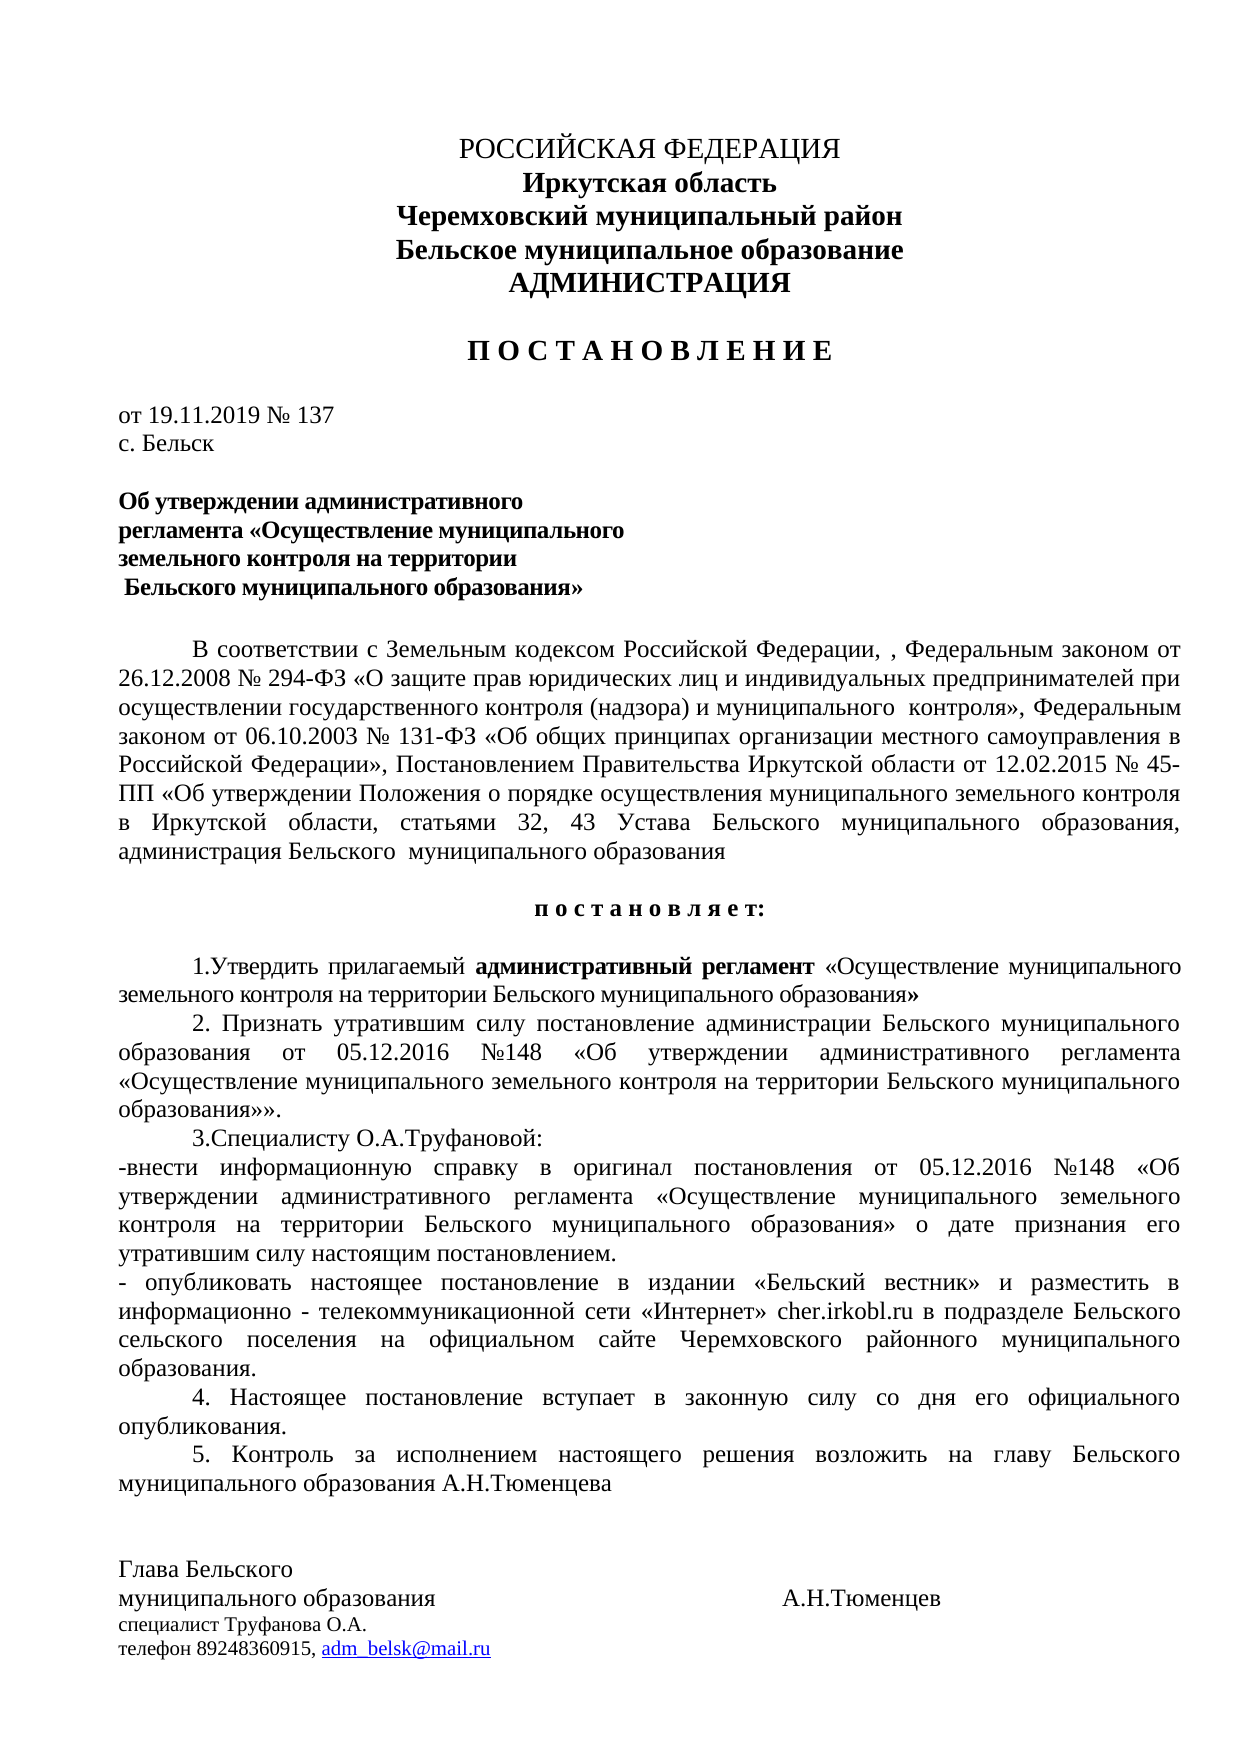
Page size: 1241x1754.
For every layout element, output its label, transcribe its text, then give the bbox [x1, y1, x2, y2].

text -внести информационную справку в оригинал постановления от 05.12.2016 №148 «Об утверждении административного регламента «Осуществление муниципального земельного контроля на территории Бельского муниципального образования» о дате признания его утратившим силу настоящим постановлением. [118, 1152, 1181, 1267]
text специалист Труфанова О.А. [118, 1612, 1181, 1636]
text РОССИЙСКАЯ ФЕДЕРАЦИЯ [118, 131, 1181, 165]
subtitle земельного контроля на территории [118, 543, 1182, 572]
subtitle регламента «Осуществление муниципального [118, 515, 1182, 543]
text Иркутская область [118, 165, 1181, 198]
text Бельское муниципальное образование [118, 232, 1181, 266]
subtitle Об утверждении административного [118, 486, 1182, 515]
text В соответствии с Земельным кодексом Российской Федерации, , Федеральным законом от 26.12.2008 № 294-ФЗ «О защите прав юридических лиц и индивидуальных предпринимателей при осуществлении государственного контроля (надзора) и муниципального контроля», Федеральным законом от 06.10.2003 № 131-ФЗ «Об общих принципах организации местного самоуправления в Российской Федерации», Постановлением Правительства Иркутской области от 12.02.2015 № 45-ПП «Об утверждении Положения о порядке осуществления муниципального земельного контроля в Иркутской области, статьями 32, 43 Устава Бельского муниципального образования, администрация Бельского муниципального образования [118, 634, 1181, 864]
subtitle 1.Утвердить прилагаемый административный регламент «Осуществление муниципального земельного контроля на территории Бельского муниципального образования» [118, 951, 1182, 1008]
text 3.Специалисту О.А.Труфановой: [118, 1123, 1181, 1152]
text 4. Настоящее постановление вступает в законную силу со дня его официального опубликования. [118, 1382, 1181, 1439]
text Глава Бельского [118, 1554, 1181, 1583]
text 2. Признать утратившим силу постановление администрации Бельского муниципального образования от 05.12.2016 №148 «Об утверждении административного регламента «Осуществление муниципального земельного контроля на территории Бельского муниципального образования»». [118, 1008, 1181, 1123]
text Черемховский муниципальный район [118, 198, 1181, 232]
text муниципального образования А.Н.Тюменцев [118, 1583, 1181, 1612]
text п о с т а н о в л я е т: [118, 893, 1181, 922]
text с. Бельск [118, 428, 1181, 457]
text телефон 89248360915, adm_belsk@mail.ru [118, 1636, 1181, 1660]
text П О С Т А Н О В Л Е Н И Е [118, 333, 1181, 366]
text - опубликовать настоящее постановление в издании «Бельский вестник» и разместить в информационно - телекоммуникационной сети «Интернет» cher.irkobl.ru в подразделе Бельского сельского поселения на официальном сайте Черемховского районного муниципального образования. [118, 1267, 1181, 1382]
text АДМИНИСТРАЦИЯ [118, 266, 1181, 299]
subtitle Бельского муниципального образования» [118, 572, 1182, 601]
text 5. Контроль за исполнением настоящего решения возложить на главу Бельского муниципального образования А.Н.Тюменцева [118, 1439, 1181, 1497]
text от 19.11.2019 № 137 [118, 400, 1181, 428]
